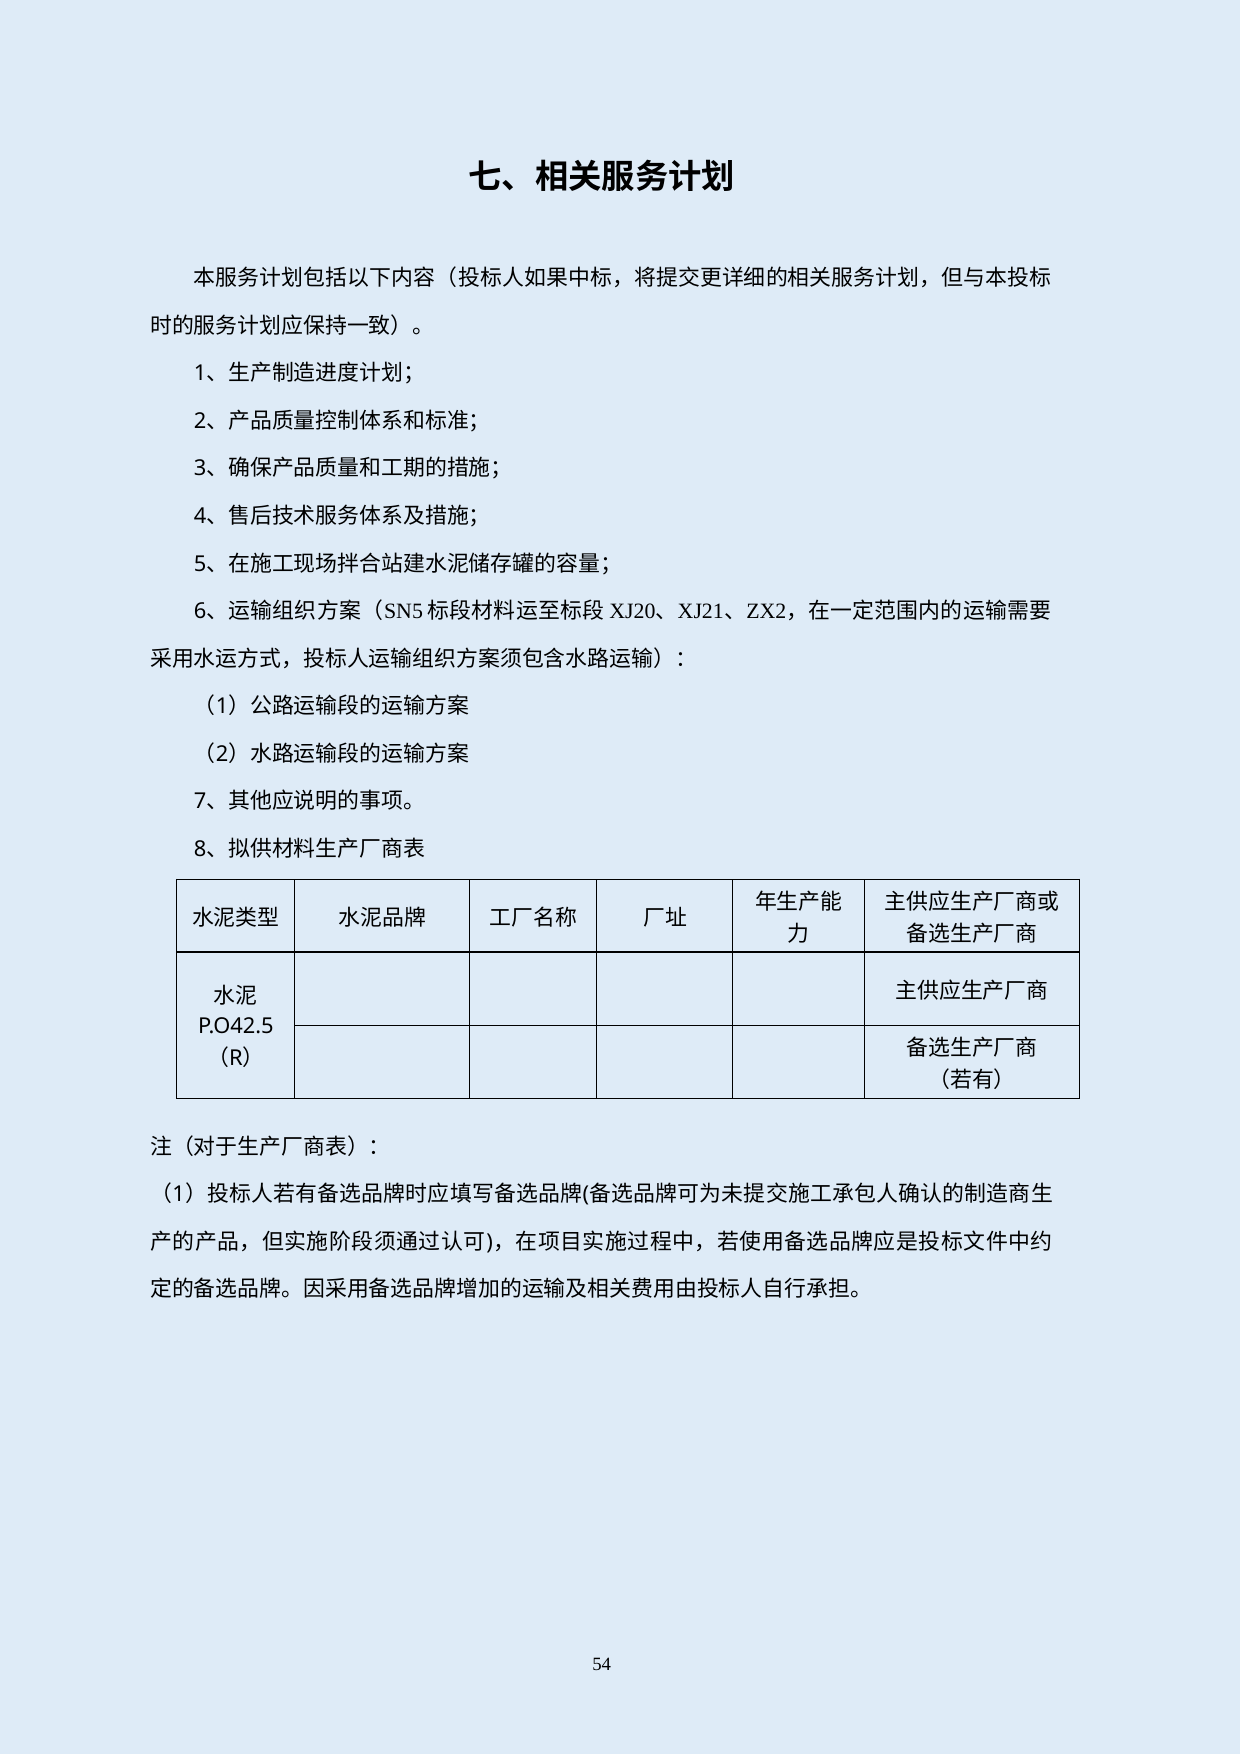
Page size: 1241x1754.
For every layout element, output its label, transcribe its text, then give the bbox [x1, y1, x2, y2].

table_cell 备选生产厂商 （若有） [865, 1026, 1079, 1098]
text 2、产品质量控制体系和标准； [150, 403, 1053, 434]
table_cell [295, 953, 469, 1025]
text 3、确保产品质量和工期的措施； [150, 450, 1053, 482]
text 注（对于生产厂商表）： [150, 1129, 1053, 1160]
text （1）投标人若有备选品牌时应填写备选品牌(备选品牌可为未提交施工承包人确认的制造商生产的产品，但实施阶段须通过认可)，在项目实施过程中，若使用备选品牌应是投标文件中约定的备选品牌。因采用备选品牌增加的运输及相关费用由投标人自行承担。 [150, 1176, 1053, 1303]
text 4、售后技术服务体系及措施； [150, 498, 1053, 530]
text 8、拟供材料生产厂商表 [150, 831, 1053, 863]
table_cell [597, 953, 732, 1025]
text 6、运输组织方案（SN5标段材料运至标段XJ20、XJ21、ZX2，在一定范围内的运输需要采用水运方式，投标人运输组织方案须包含水路运输）： [150, 593, 1053, 672]
table_header 主供应生产厂商或备选生产厂商 [865, 880, 1079, 951]
text （2）水路运输段的运输方案 [150, 736, 1053, 768]
text 7、其他应说明的事项。 [150, 783, 1053, 815]
text 1、生产制造进度计划； [150, 355, 1053, 387]
table_header 厂址 [597, 880, 732, 951]
table_cell [470, 953, 596, 1025]
table_cell 主供应生产厂商 [865, 953, 1079, 1025]
text （1）公路运输段的运输方案 [150, 688, 1053, 720]
table_cell [733, 953, 864, 1025]
text 5、在施工现场拌合站建水泥储存罐的容量； [150, 546, 1053, 577]
table_cell [597, 1026, 732, 1098]
table_header 水泥类型 [177, 880, 294, 951]
table_cell [295, 1026, 469, 1098]
table_header 水泥品牌 [295, 880, 469, 951]
table_cell [733, 1026, 864, 1098]
table_cell 水泥P.O42.5（R） [177, 953, 294, 1098]
table_header 年生产能力 [733, 880, 864, 951]
text 七、相关服务计划 [150, 150, 1053, 198]
table_cell [470, 1026, 596, 1098]
table_header 工厂名称 [470, 880, 596, 951]
text 本服务计划包括以下内容（投标人如果中标，将提交更详细的相关服务计划，但与本投标时的服务计划应保持一致）。 [150, 260, 1053, 339]
